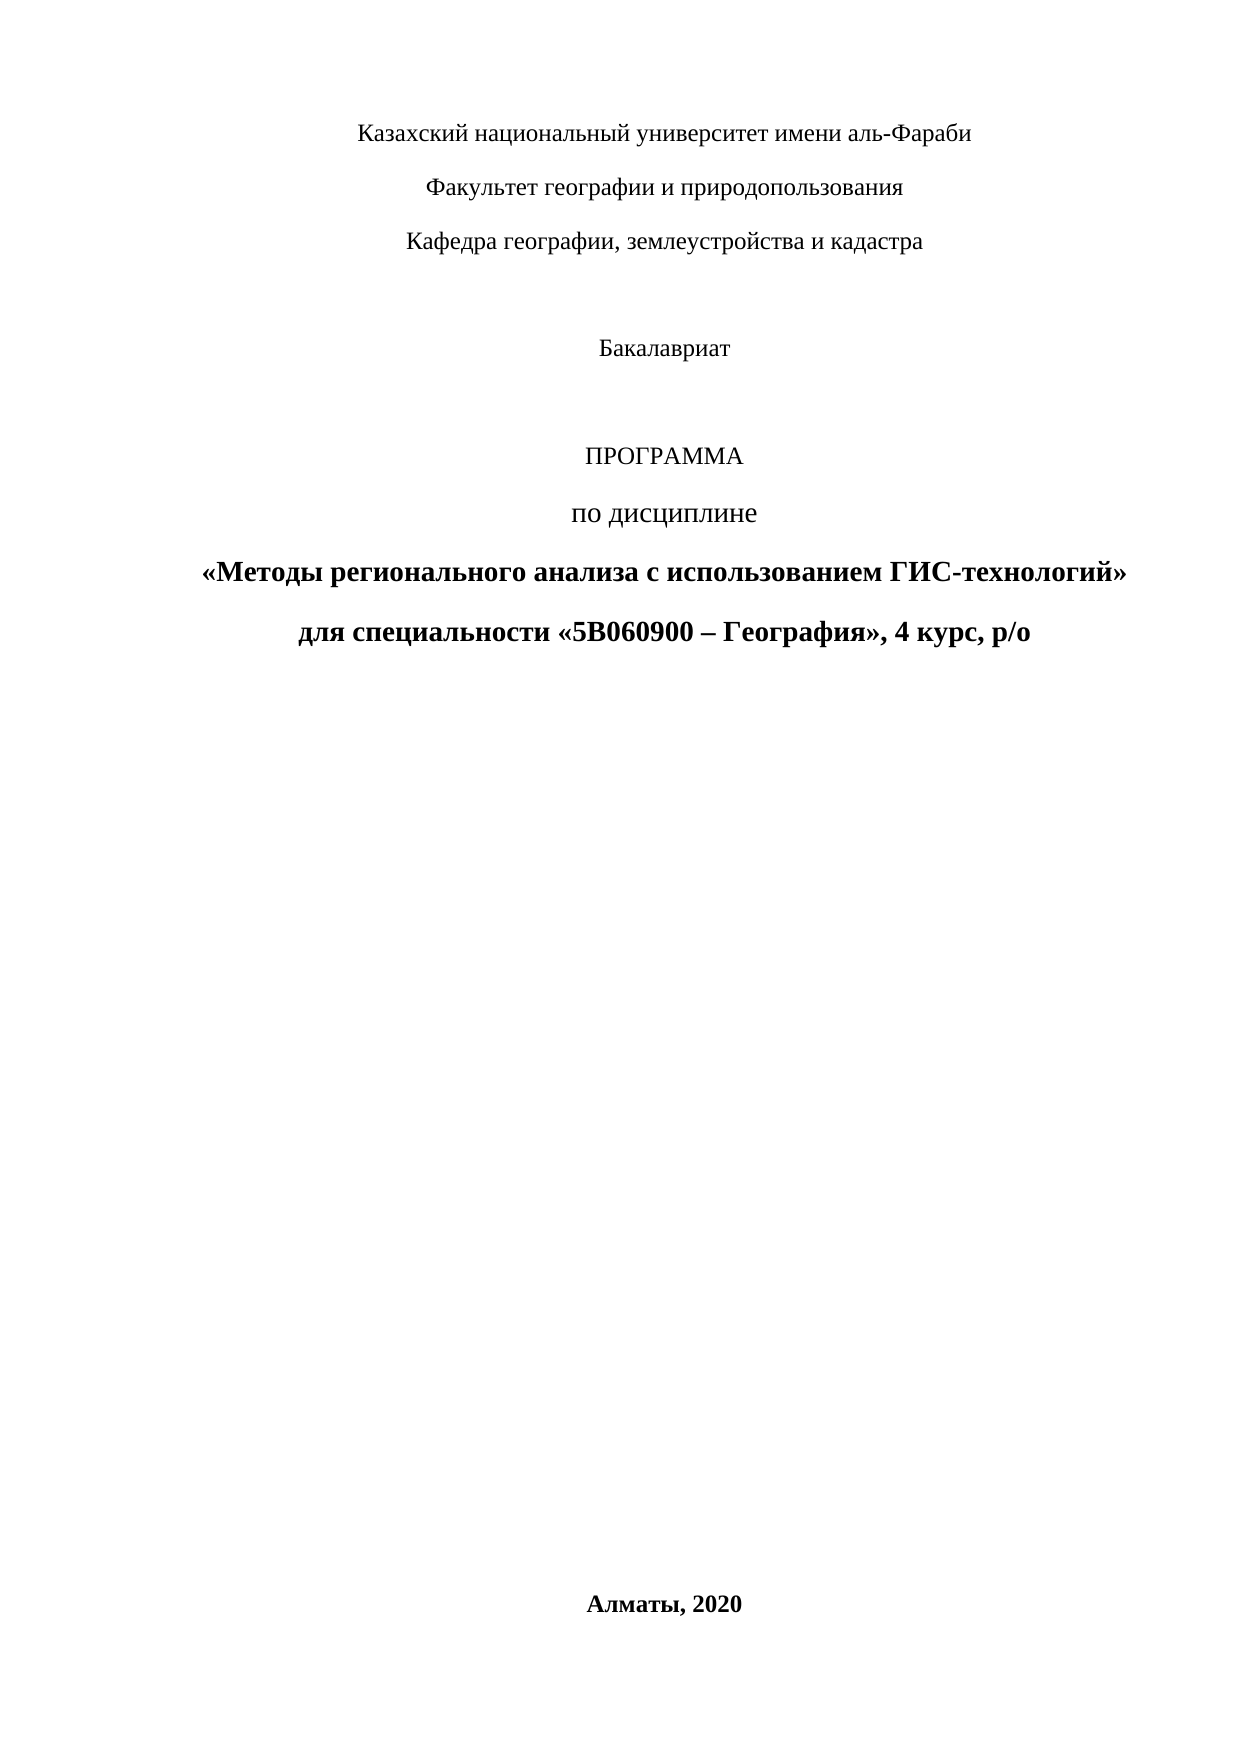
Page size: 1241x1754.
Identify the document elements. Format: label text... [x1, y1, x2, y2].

text ПРОГРАММА [177, 441, 1152, 470]
text Казахский национальный университет имени аль-Фараби [177, 118, 1152, 147]
text Бакалавриат [177, 333, 1152, 362]
text Алматы, 2020 [177, 1589, 1152, 1617]
text Факультет географии и природопользования [177, 172, 1152, 201]
text для специальности «5B060900 – География», 4 курс, р/о [177, 614, 1152, 647]
text по дисциплине [177, 495, 1152, 529]
text «Методы регионального анализа с использованием ГИС-технологий» [177, 554, 1152, 588]
text Кафедра географии, землеустройства и кадастра [177, 226, 1152, 254]
